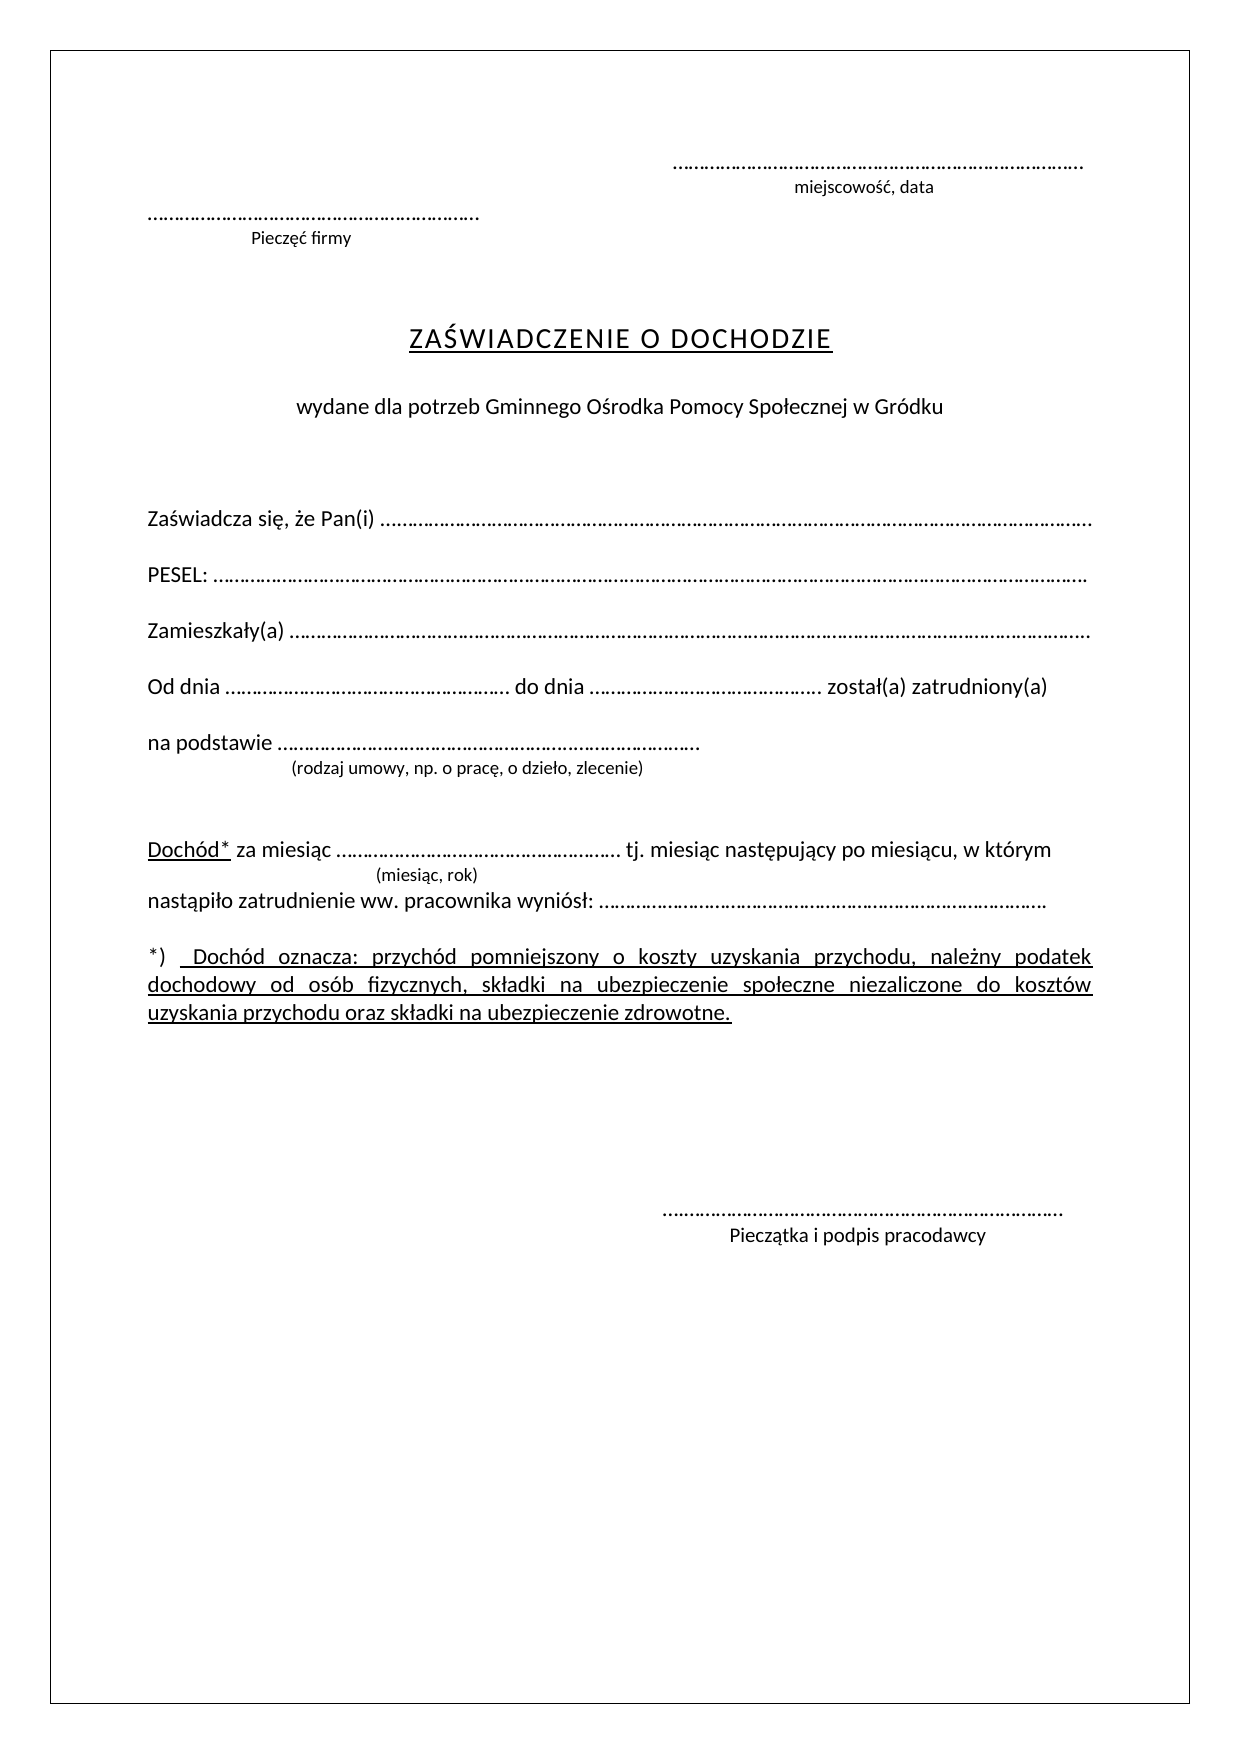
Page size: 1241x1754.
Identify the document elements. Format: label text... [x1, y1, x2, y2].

text ….……………………………………………………………… [147, 1194, 1093, 1222]
text wydane dla potrzeb Gminnego Ośrodka Pomocy Społecznej w Gródku [147, 392, 1093, 420]
text Od dnia ……………………………………………… do dnia …………………………………….. został(a) zatrudniony(a) [147, 672, 1093, 700]
text ZAŚWIADCZENIE O DOCHODZIE [147, 321, 1093, 356]
text nastąpiło zatrudnienie ww. pracownika wyniósł: …………………………………………………………………………. [147, 886, 1093, 914]
text na podstawie ………………………………………………..…………………… [147, 728, 1093, 756]
text Zaświadcza się, że Pan(i) ……………………………………………………………………………………………………………………… PESEL: …………………………………………………………………………………………………………………………………………………. [147, 504, 1093, 588]
text *) Dochód oznacza: przychód pomniejszony o koszty uzyskania przychodu, należny podatek dochodowy od osób fizycznych, składki na ubezpieczenie społeczne niezaliczone do kosztów uzyskania przychodu oraz składki na ubezpieczenie zdrowotne. [147, 995, 1093, 1026]
text (rodzaj umowy, np. o pracę, o dzieło, zlecenie) [147, 756, 1093, 779]
text Pieczątka i podpis pracodawcy [147, 1222, 1093, 1248]
text Pieczęć firmy [147, 226, 1093, 249]
text *) Dochód oznacza: przychód pomniejszony o koszty uzyskania przychodu, należny podatek dochodowy od osób fizycznych, składki na ubezpieczenie społeczne niezaliczone do kosztów uzyskania przychodu oraz składki na ubezpieczenie zdrowotne. [147, 942, 1093, 994]
text (miesiąc, rok) [147, 863, 1093, 886]
text …………………………………………………………………… [147, 147, 1093, 176]
text ……………………………………………………… [147, 198, 1093, 226]
text Zamieszkały(a) …………………………………………………………………………………………………………………………………….. [147, 616, 1093, 644]
text Dochód* za miesiąc ……………………………………………… tj. miesiąc następujący po miesiącu, w którym [147, 835, 1093, 863]
text miejscowość, data [147, 176, 1093, 198]
